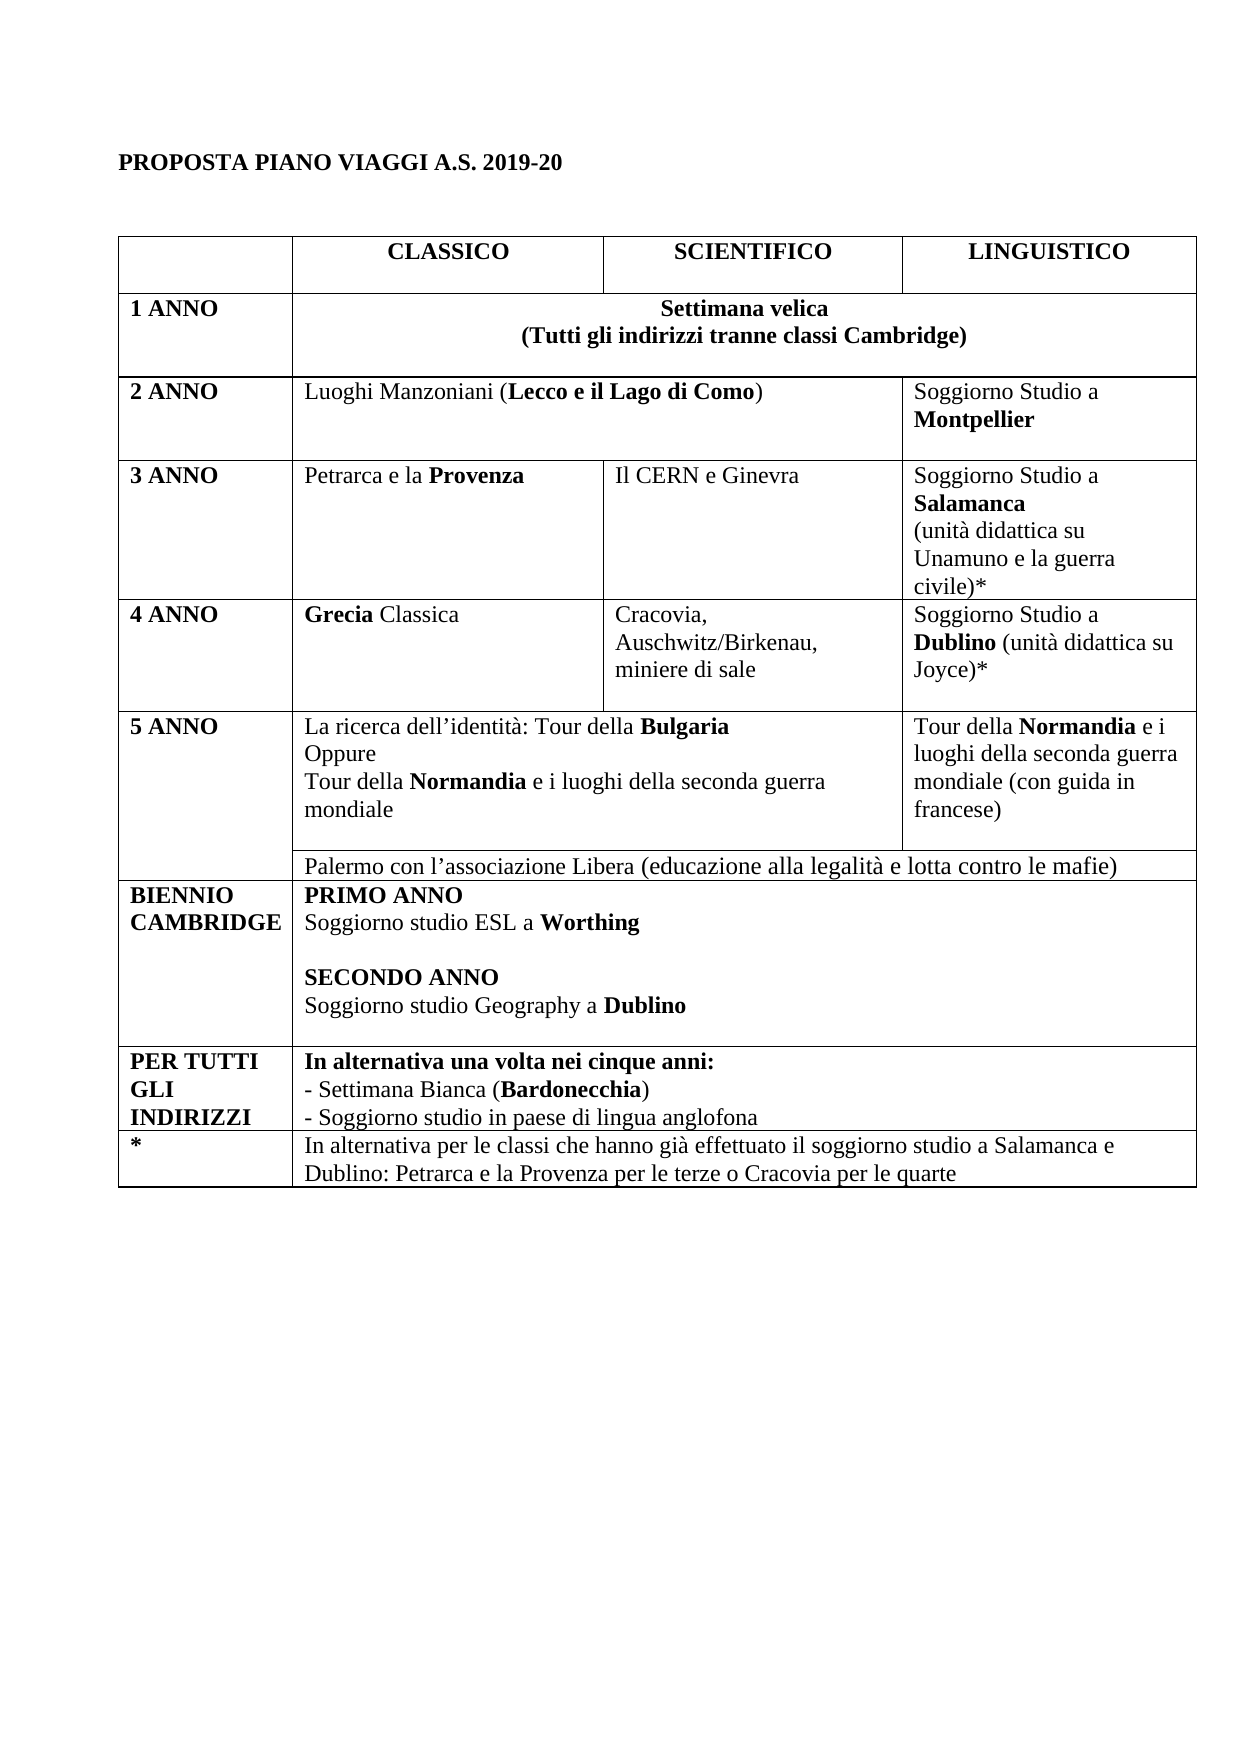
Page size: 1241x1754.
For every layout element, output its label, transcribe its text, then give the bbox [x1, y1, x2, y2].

table_cell BIENNIO CAMBRIDGE [119, 881, 292, 1046]
table_header [119, 237, 292, 292]
table_cell * [119, 1131, 292, 1186]
table_cell PER TUTTI GLI INDIRIZZI [119, 1047, 292, 1130]
table_cell La ricerca dell’identità: Tour della Bulgaria Oppure Tour della Normandia e i luoghi della seconda guerra mondiale [293, 712, 902, 850]
table_cell In alternativa per le classi che hanno già effettuato il soggiorno studio a Salamanca e Dublino: Petrarca e la Provenza per le terze o Cracovia per le quarte [293, 1131, 1196, 1186]
table_cell Soggiorno Studio a Dublino (unità didattica su Joyce)* [903, 600, 1196, 711]
table_cell Petrarca e la Provenza [293, 461, 603, 599]
table_cell Settimana velica (Tutti gli indirizzi tranne classi Cambridge) [293, 294, 1196, 376]
table_cell Il CERN e Ginevra [604, 461, 902, 599]
table_cell 2 ANNO [119, 378, 292, 460]
table_cell Soggiorno Studio a Montpellier [903, 378, 1196, 460]
table_cell In alternativa una volta nei cinque anni: - Settimana Bianca (Bardonecchia) - Soggiorno studio in paese di lingua anglofona [293, 1047, 1196, 1130]
table_cell Soggiorno Studio a Salamanca (unità didattica su Unamuno e la guerra civile)* [903, 461, 1196, 599]
table_cell 4 ANNO [119, 600, 292, 711]
table_cell Luoghi Manzoniani (Lecco e il Lago di Como) [293, 378, 902, 460]
table_cell Cracovia, Auschwitz/Birkenau, miniere di sale [604, 600, 902, 711]
table_cell Grecia Classica [293, 600, 603, 711]
table_header CLASSICO [293, 237, 603, 292]
text PROPOSTA PIANO VIAGGI A.S. 2019-20 [118, 148, 1122, 175]
table_cell 5 ANNO [119, 712, 292, 879]
table_cell 1 ANNO [119, 294, 292, 376]
table_cell Palermo con l’associazione Libera (educazione alla legalità e lotta contro le mafie) [293, 851, 1196, 879]
table_cell Tour della Normandia e i luoghi della seconda guerra mondiale (con guida in francese) [903, 712, 1196, 850]
table_header SCIENTIFICO [604, 237, 902, 292]
table_cell PRIMO ANNO Soggiorno studio ESL a Worthing SECONDO ANNO Soggiorno studio Geography a Dublino [293, 881, 1196, 1046]
table_cell 3 ANNO [119, 461, 292, 599]
table_header LINGUISTICO [903, 237, 1196, 292]
